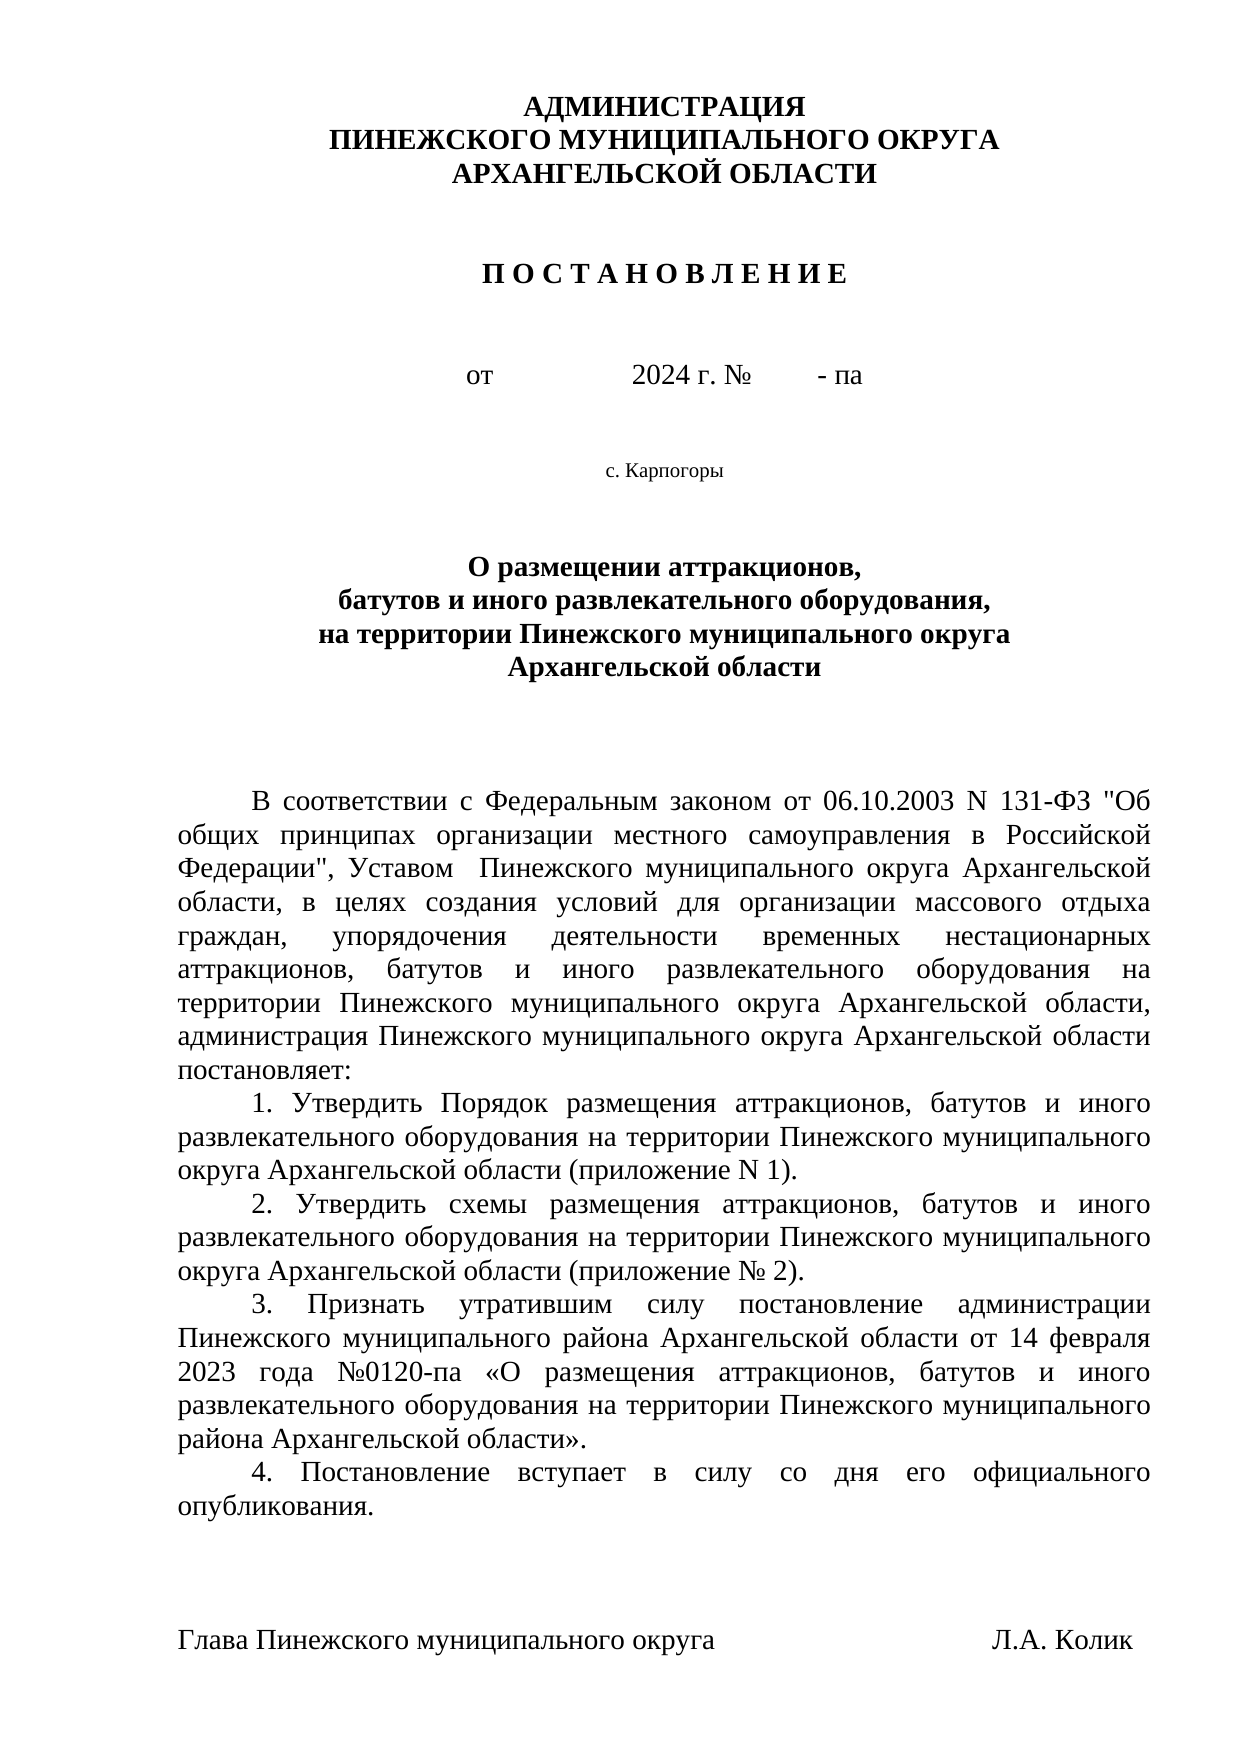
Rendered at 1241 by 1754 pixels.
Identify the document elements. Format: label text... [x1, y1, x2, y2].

text от 2024 г. № - па [177, 357, 1152, 391]
title АРХАНГЕЛЬСКОЙ ОБЛАСТИ [177, 156, 1152, 189]
title на территории Пинежского муниципального округа [177, 616, 1152, 649]
title Архангельской области [177, 649, 1152, 683]
title ПИНЕЖСКОГО МУНИЦИПАЛЬНОГО ОКРУГА [177, 122, 1152, 156]
text с. Карпогоры [177, 458, 1152, 482]
title батутов и иного развлекательного оборудования, [177, 582, 1152, 616]
text 1. Утвердить Порядок размещения аттракционов, батутов и иного развлекательного оборудования на территории Пинежского муниципального округа Архангельской области (приложение N 1). [177, 1085, 1152, 1186]
text П О С Т А Н О В Л Е Н И Е [177, 256, 1152, 290]
title О размещении аттракционов, [177, 549, 1152, 582]
text 4. Постановление вступает в силу со дня его официального опубликования. [177, 1454, 1152, 1521]
title АДМИНИСТРАЦИЯ [177, 89, 1152, 122]
text 2. Утвердить схемы размещения аттракционов, батутов и иного развлекательного оборудования на территории Пинежского муниципального округа Архангельской области (приложение № 2). [177, 1186, 1152, 1287]
text 3. Признать утратившим силу постановление администрации Пинежского муниципального района Архангельской области от 14 февраля 2023 года №0120-па «О размещения аттракционов, батутов и иного развлекательного оборудования на территории Пинежского муниципального района Архангельской области». [177, 1287, 1152, 1454]
text Глава Пинежского муниципального округа Л.А. Колик [177, 1622, 1152, 1656]
text В соответствии с Федеральным законом от 06.10.2003 N 131-ФЗ "Об общих принципах организации местного самоуправления в Российской Федерации", Уставом Пинежского муниципального округа Архангельской области, в целях создания условий для организации массового отдыха граждан, упорядочения деятельности временных нестационарных аттракционов, батутов и иного развлекательного оборудования на территории Пинежского муниципального округа Архангельской области, администрация Пинежского муниципального округа Архангельской области постановляет: [177, 783, 1152, 1085]
